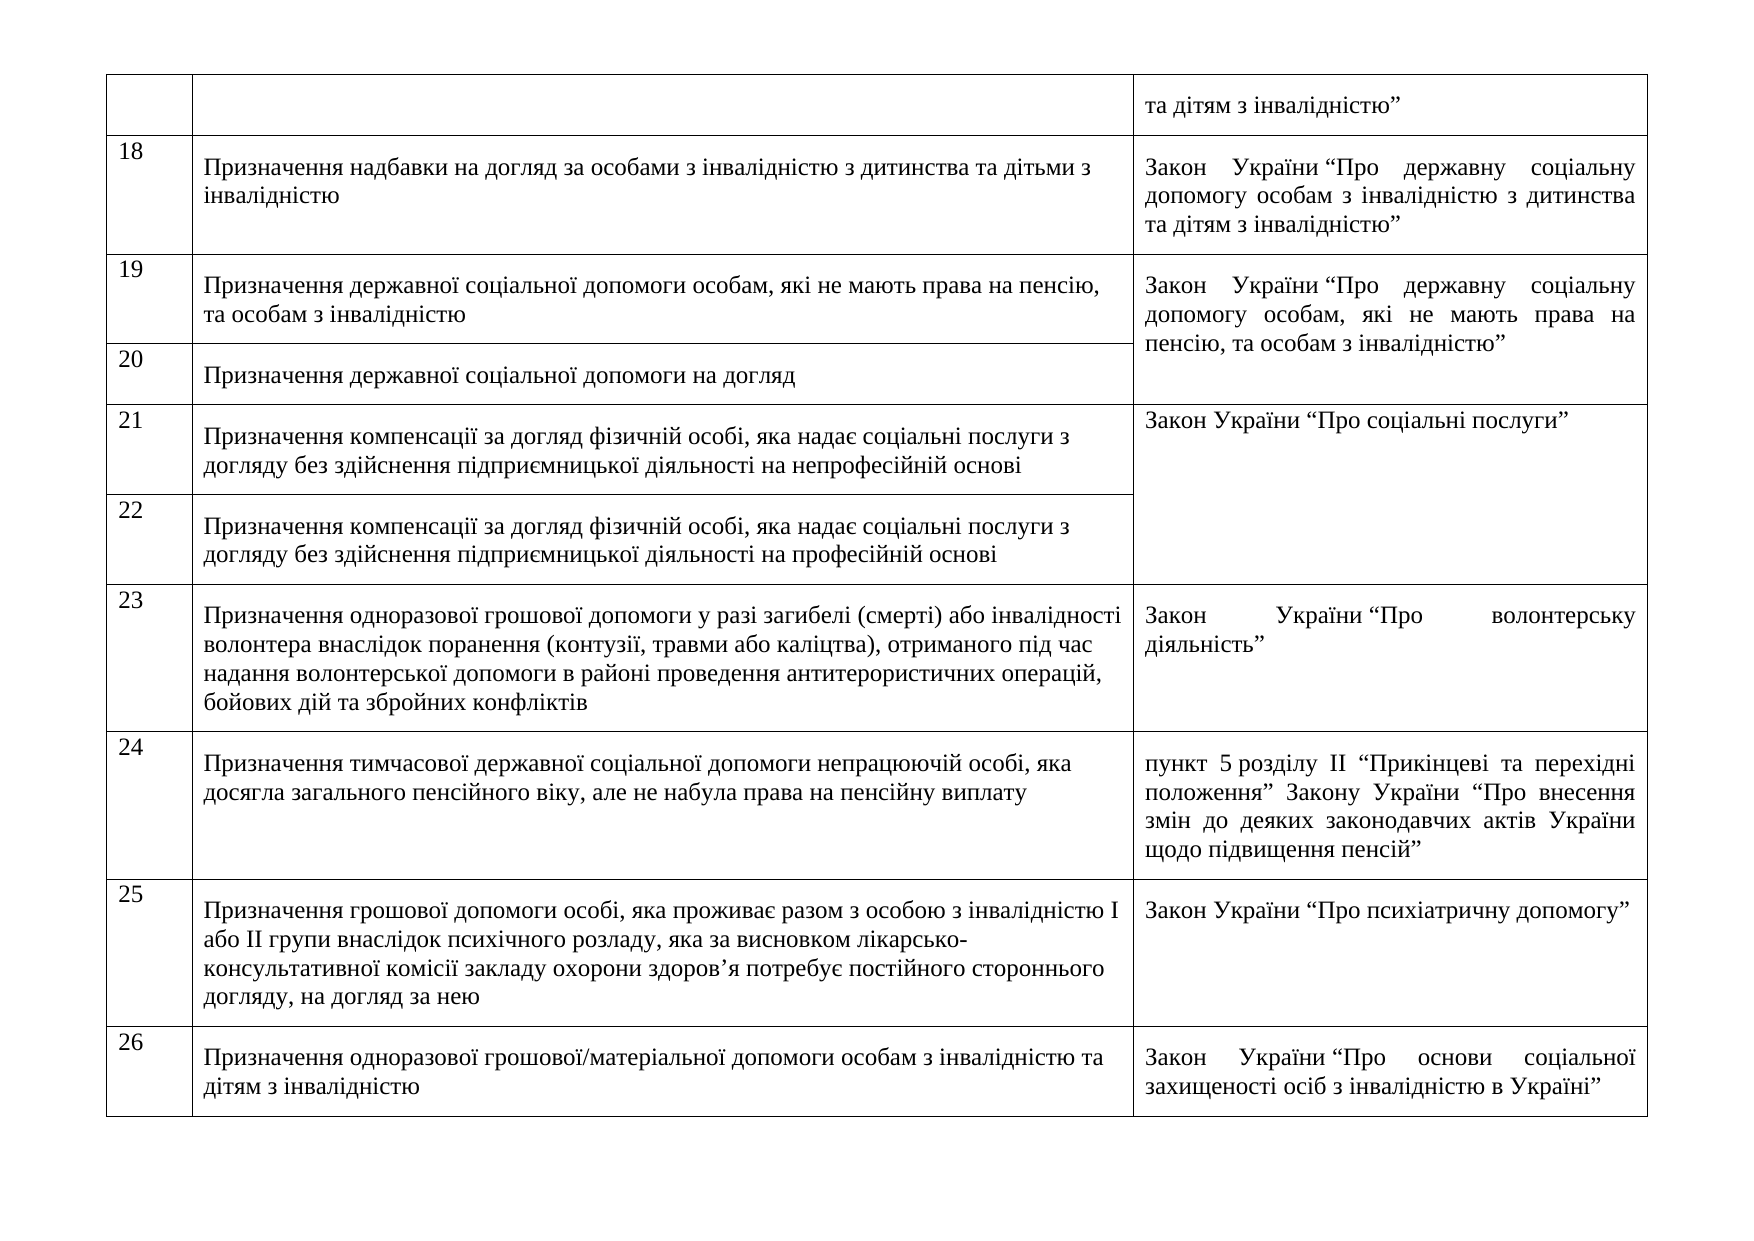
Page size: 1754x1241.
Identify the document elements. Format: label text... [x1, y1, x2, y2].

table_cell Закон України “Про державну соціальну допомогу особам, які не мають права на пенсію, та особам з інвалідністю” [1134, 255, 1647, 404]
table_cell Призначення державної соціальної допомоги особам, які не мають права на пенсію, та особам з інвалідністю [193, 255, 1133, 343]
table_cell Призначення одноразової грошової допомоги у разі загибелі (смерті) або інвалідності волонтера внаслідок поранення (контузії, травми або каліцтва), отриманого під час надання волонтерської допомоги в районі проведення антитерористичних операцій, бойових дій та збройних конфліктів [193, 585, 1133, 731]
table_cell Закон України “Про соціальні послуги” [1134, 405, 1647, 584]
table_cell Закон України “Про державну соціальну допомогу особам з інвалідністю з дитинства та дітям з інвалідністю” [1134, 136, 1647, 253]
table_cell Призначення державної соціальної допомоги на догляд [193, 344, 1133, 404]
table_cell пункт 5 розділу II “Прикінцеві та перехідні положення” Закону України “Про внесення змін до деяких законодавчих актів України щодо підвищення пенсій” [1134, 732, 1647, 878]
table_cell 25 [107, 880, 192, 1026]
table_cell 17 [107, 75, 192, 135]
table_cell Призначення компенсації за догляд фізичній особі, яка надає соціальні послуги з догляду без здійснення підприємницької діяльності на непрофесійній основі [193, 405, 1133, 494]
table_cell Призначення одноразової грошової/матеріальної допомоги особам з інвалідністю та дітям з інвалідністю [193, 1027, 1133, 1116]
table_cell 23 [107, 585, 192, 731]
table_cell Призначення надбавки на догляд за особами з інвалідністю з дитинства та дітьми з інвалідністю [193, 136, 1133, 253]
table_cell 26 [107, 1027, 192, 1116]
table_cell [1134, 75, 1647, 135]
table_cell Призначення компенсації за догляд фізичній особі, яка надає соціальні послуги з догляду без здійснення підприємницької діяльності на професійній основі [193, 495, 1133, 584]
table_cell Закон України “Про психіатричну допомогу” [1134, 880, 1647, 1026]
table_cell 20 [107, 344, 192, 404]
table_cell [193, 75, 1133, 135]
table_cell 21 [107, 405, 192, 494]
table_cell 18 [107, 136, 192, 253]
table_cell 24 [107, 732, 192, 878]
table_cell 19 [107, 255, 192, 343]
table_cell Призначення тимчасової державної соціальної допомоги непрацюючій особі, яка досягла загального пенсійного віку, але не набула права на пенсійну виплату [193, 732, 1133, 878]
table_cell Закон України “Про основи соціальної захищеності осіб з інвалідністю в Україні” [1134, 1027, 1647, 1116]
table_cell Закон України “Про волонтерську діяльність” [1134, 585, 1647, 731]
table_cell 22 [107, 495, 192, 584]
table_cell Призначення грошової допомоги особі, яка проживає разом з особою з інвалідністю I або II групи внаслідок психічного розладу, яка за висновком лікарсько-консультативної комісії закладу охорони здоров’я потребує постійного стороннього догляду, на догляд за нею [193, 880, 1133, 1026]
